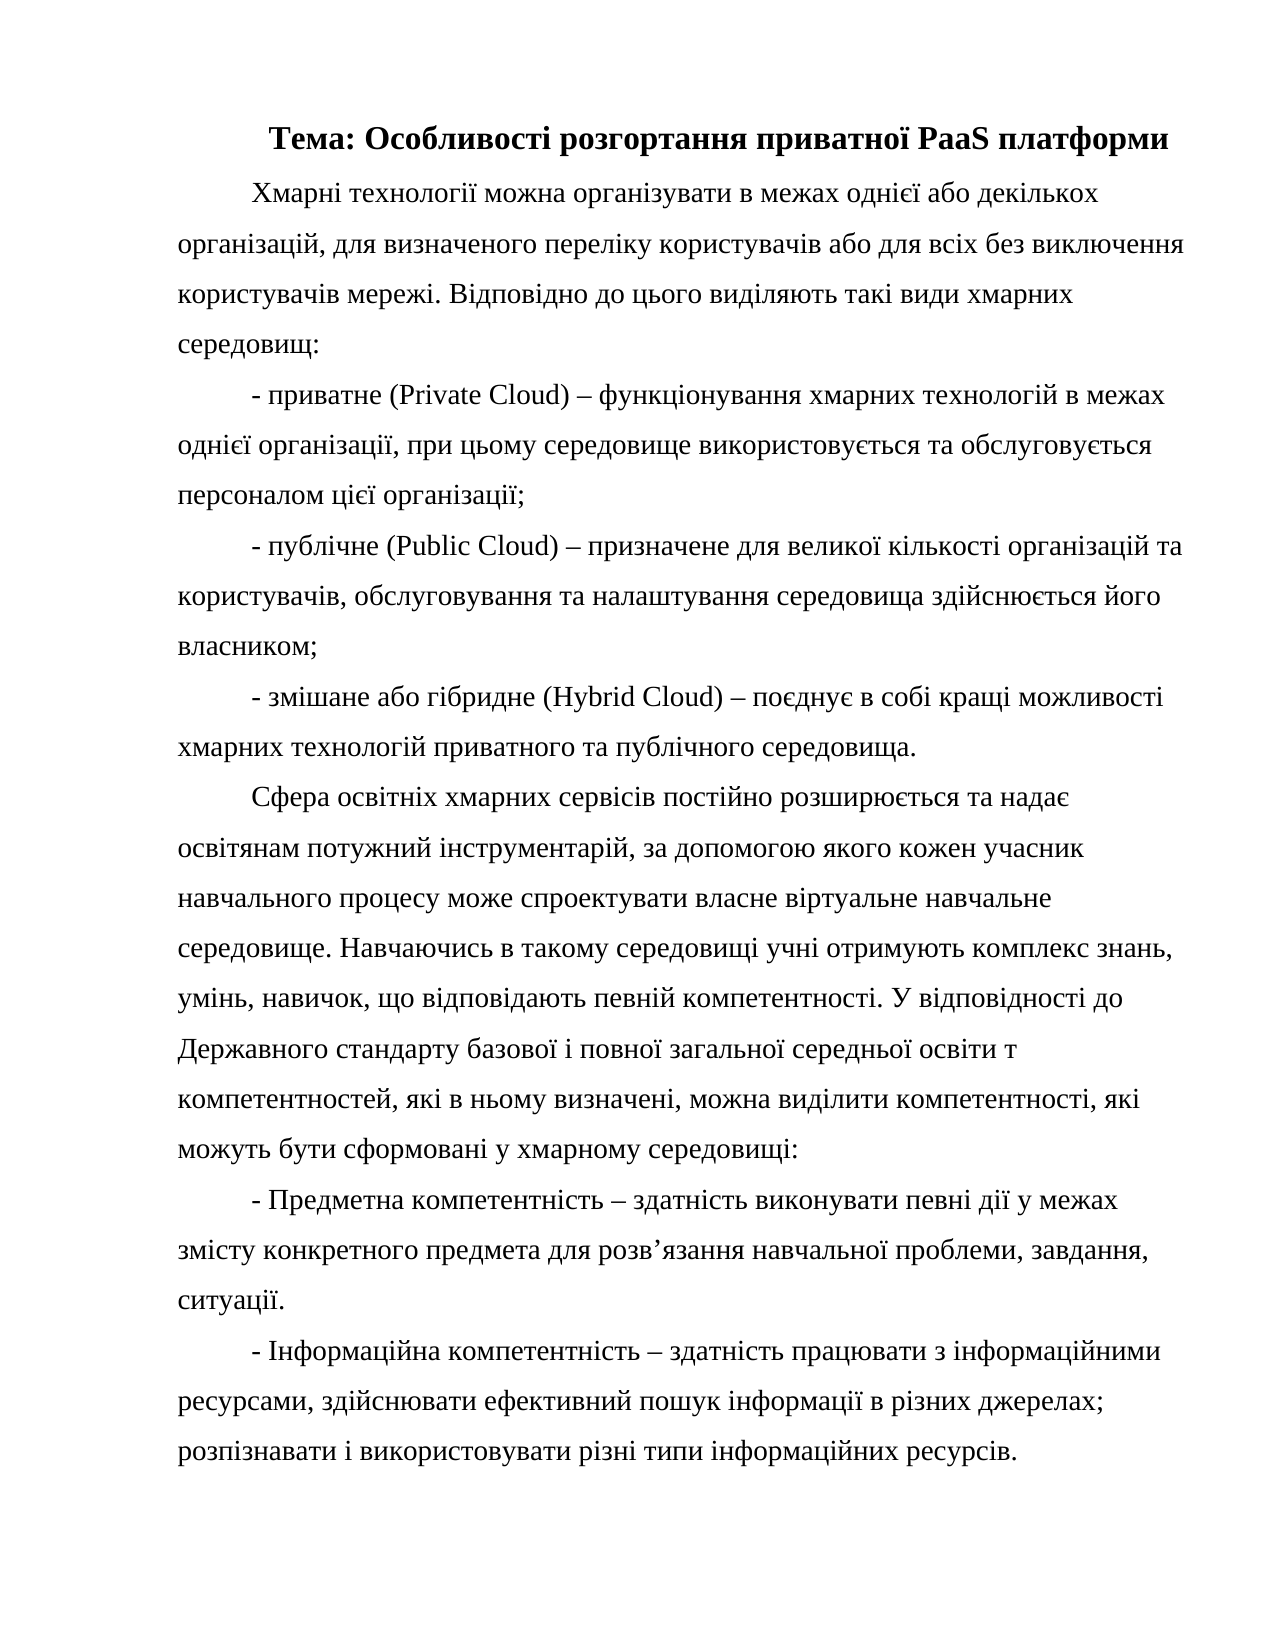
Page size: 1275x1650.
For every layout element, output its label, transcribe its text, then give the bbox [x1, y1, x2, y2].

text - змішане або гібридне (Hybrid Cloud) – поєднує в собі кращі можливості хмарних технологій приватного та публічного середовища. [177, 679, 1186, 763]
text Сфера освітніх хмарних сервісів постійно розширюється та надає освітянам потужний інструментарій, за допомогою якого кожен учасник навчального процесу може спроектувати власне віртуальне навчальне середовище. Навчаючись в такому середовищі учні отримують комплекс знань, умінь, навичок, що відповідають певній компетентності. У відповідності до Державного стандарту базової і повної загальної середньої освіти т компетентностей, які в ньому визначені, можна виділити компетентності, які можуть бути сформовані у хмарному середовищі: [177, 779, 1186, 1165]
text Хмарні технології можна організувати в межах однієї або декількох організацій, для визначеного переліку користувачів або для всіх без виключення користувачів мережі. Відповідно до цього виділяють такі види хмарних середовищ: [177, 176, 1186, 360]
text - Предметна компетентність – здатність виконувати певні дії у межах змісту конкретного предмета для розв’язання навчальної проблеми, завдання, ситуації. [177, 1182, 1186, 1316]
text - Інформаційна компетентність – здатність працювати з інформаційними ресурсами, здійснювати ефективний пошук інформації в різних джерелах; розпізнавати і використовувати різні типи інформаційних ресурсів. [177, 1333, 1186, 1467]
text - публічне (Public Cloud) – призначене для великої кількості організацій та користувачів, обслуговування та налаштування середовища здійснюється його власником; [177, 528, 1186, 662]
text - приватне (Private Cloud) – функціонування хмарних технологій в межах однієї організації, при цьому середовище використовується та обслуговується персоналом цієї організації; [177, 377, 1186, 511]
text Тема: Особливості розгортання приватної PaaS платформи [177, 118, 1186, 156]
